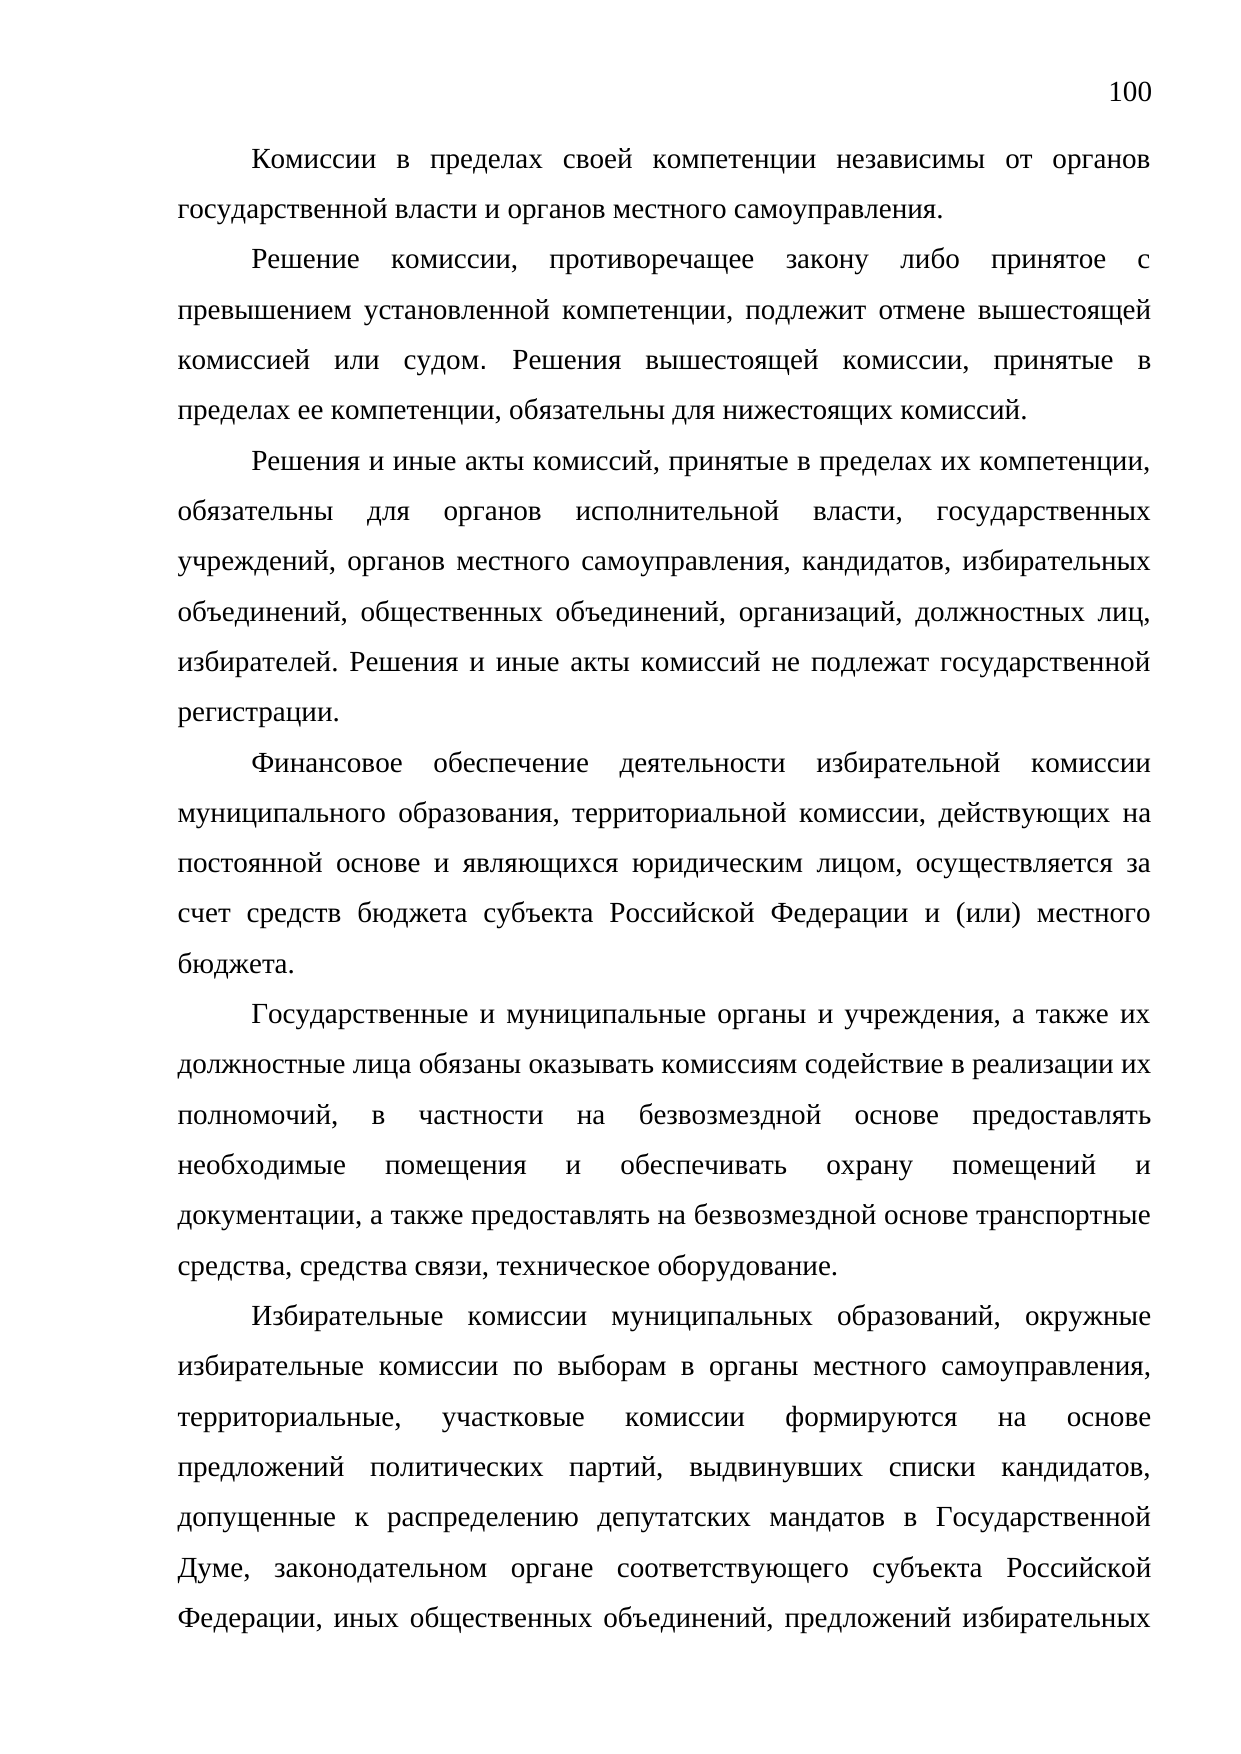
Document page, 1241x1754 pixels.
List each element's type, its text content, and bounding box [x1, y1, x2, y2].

text Государственные и муниципальные органы и учреждения, а также их должностные лица обязаны оказывать комиссиям содействие в реализации их полномочий, в частности на безвозмездной основе предоставлять необходимые помещения и обеспечивать охрану помещений и документации, а также предоставлять на безвозмездной основе транспортные средства, средства связи, техническое оборудование. [177, 996, 1152, 1281]
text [177, 1298, 1152, 1633]
text Финансовое обеспечение деятельности избирательной комиссии муниципального образования, территориальной комиссии, действующих на постоянной основе и являющихся юридическим лицом, осуществляется за счет средств бюджета субъекта Российской Федерации и (или) местного бюджета. [177, 745, 1152, 979]
text Решение комиссии, противоречащее закону либо принятое с превышением установленной компетенции, подлежит отмене вышестоящей комиссией или судом. Решения вышестоящей комиссии, принятые в пределах ее компетенции, обязательны для нижестоящих комиссий. [177, 241, 1152, 426]
text Комиссии в пределах своей компетенции независимы от органов государственной власти и органов местного самоуправления. [177, 141, 1152, 225]
text Решения и иные акты комиссий, принятые в пределах их компетенции, обязательны для органов исполнительной власти, государственных учреждений, органов местного самоуправления, кандидатов, избирательных объединений, общественных объединений, организаций, должностных лиц, избирателей. Решения и иные акты комиссий не подлежат государственной регистрации. [177, 443, 1152, 728]
